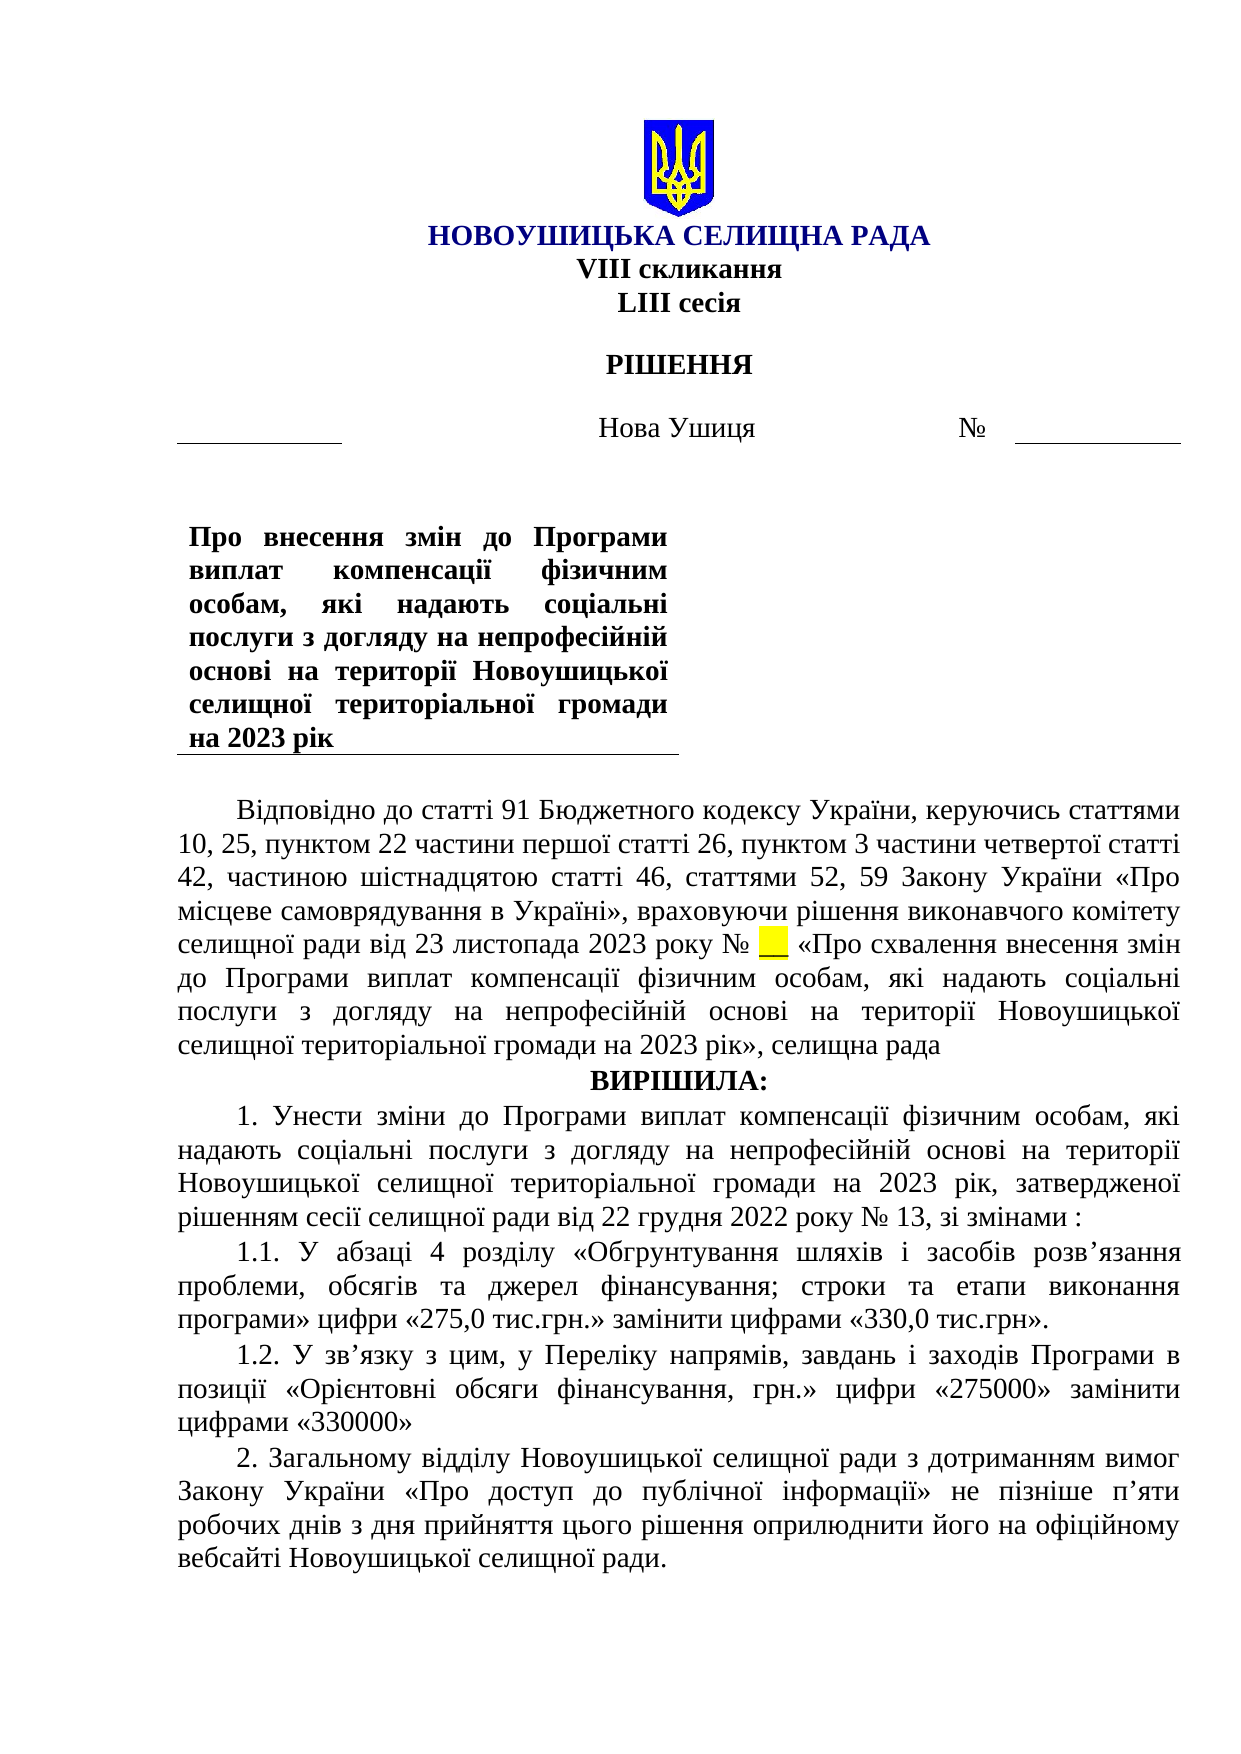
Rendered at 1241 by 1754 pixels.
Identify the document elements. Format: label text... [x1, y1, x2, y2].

text 1.2. У зв’язку з цим, у Переліку напрямів, завдань і заходів Програми в позиції «Орієнтовні обсяги фінансування, грн.» цифри «275000» замінити цифрами «330000» [177, 1337, 1181, 1438]
table_header Про внесення змін до Програми виплат компенсації фізичним особам, які надають соціальні послуги з догляду на непрофесійній основі на території Новоушицької селищної територіальної громади на 2023 рік [177, 517, 679, 753]
text Відповідно до статті 91 Бюджетного кодексу України, керуючись статтями 10, 25, пунктом 22 частини першої статті 26, пунктом 3 частини четвертої статті 42, частиною шістнадцятою статті 46, статтями 52, 59 Закону України «Про місцеве самоврядування в Україні», враховуючи рішення виконавчого комітету селищної ради від 23 листопада 2023 року № __ «Про схвалення внесення змін до Програми виплат компенсації фізичним особам, які надають соціальні послуги з догляду на непрофесійній основі на території Новоушицької селищної територіальної громади на 2023 рік», селищна рада [177, 792, 1181, 1061]
text ВИРІШИЛА: [177, 1063, 1181, 1096]
text 1. Унести зміни до Програми виплат компенсації фізичним особам, які надають соціальні послуги з догляду на непрофесійній основі на території Новоушицької селищної територіальної громади на 2023 рік, затвердженої рішенням сесії селищної ради від 22 грудня 2022 року № 13, зі змінами : [177, 1098, 1181, 1232]
text 2. Загальному відділу Новоушицької селищної ради з дотриманням вимог Закону України «Про доступ до публічної інформації» не пізніше п’яти робочих днів з дня прийняття цього рішення оприлюднити його на офіційному вебсайті Новоушицької селищної ради. [177, 1440, 1181, 1574]
text 1.1. У абзаці 4 розділу «Обгрунтування шляхів і засобів розв’язання проблеми, обсягів та джерел фінансування; строки та етапи виконання програми» цифри «275,0 тис.грн.» замінити цифрами «330,0 тис.грн». [177, 1234, 1181, 1335]
picture [643, 118, 715, 219]
